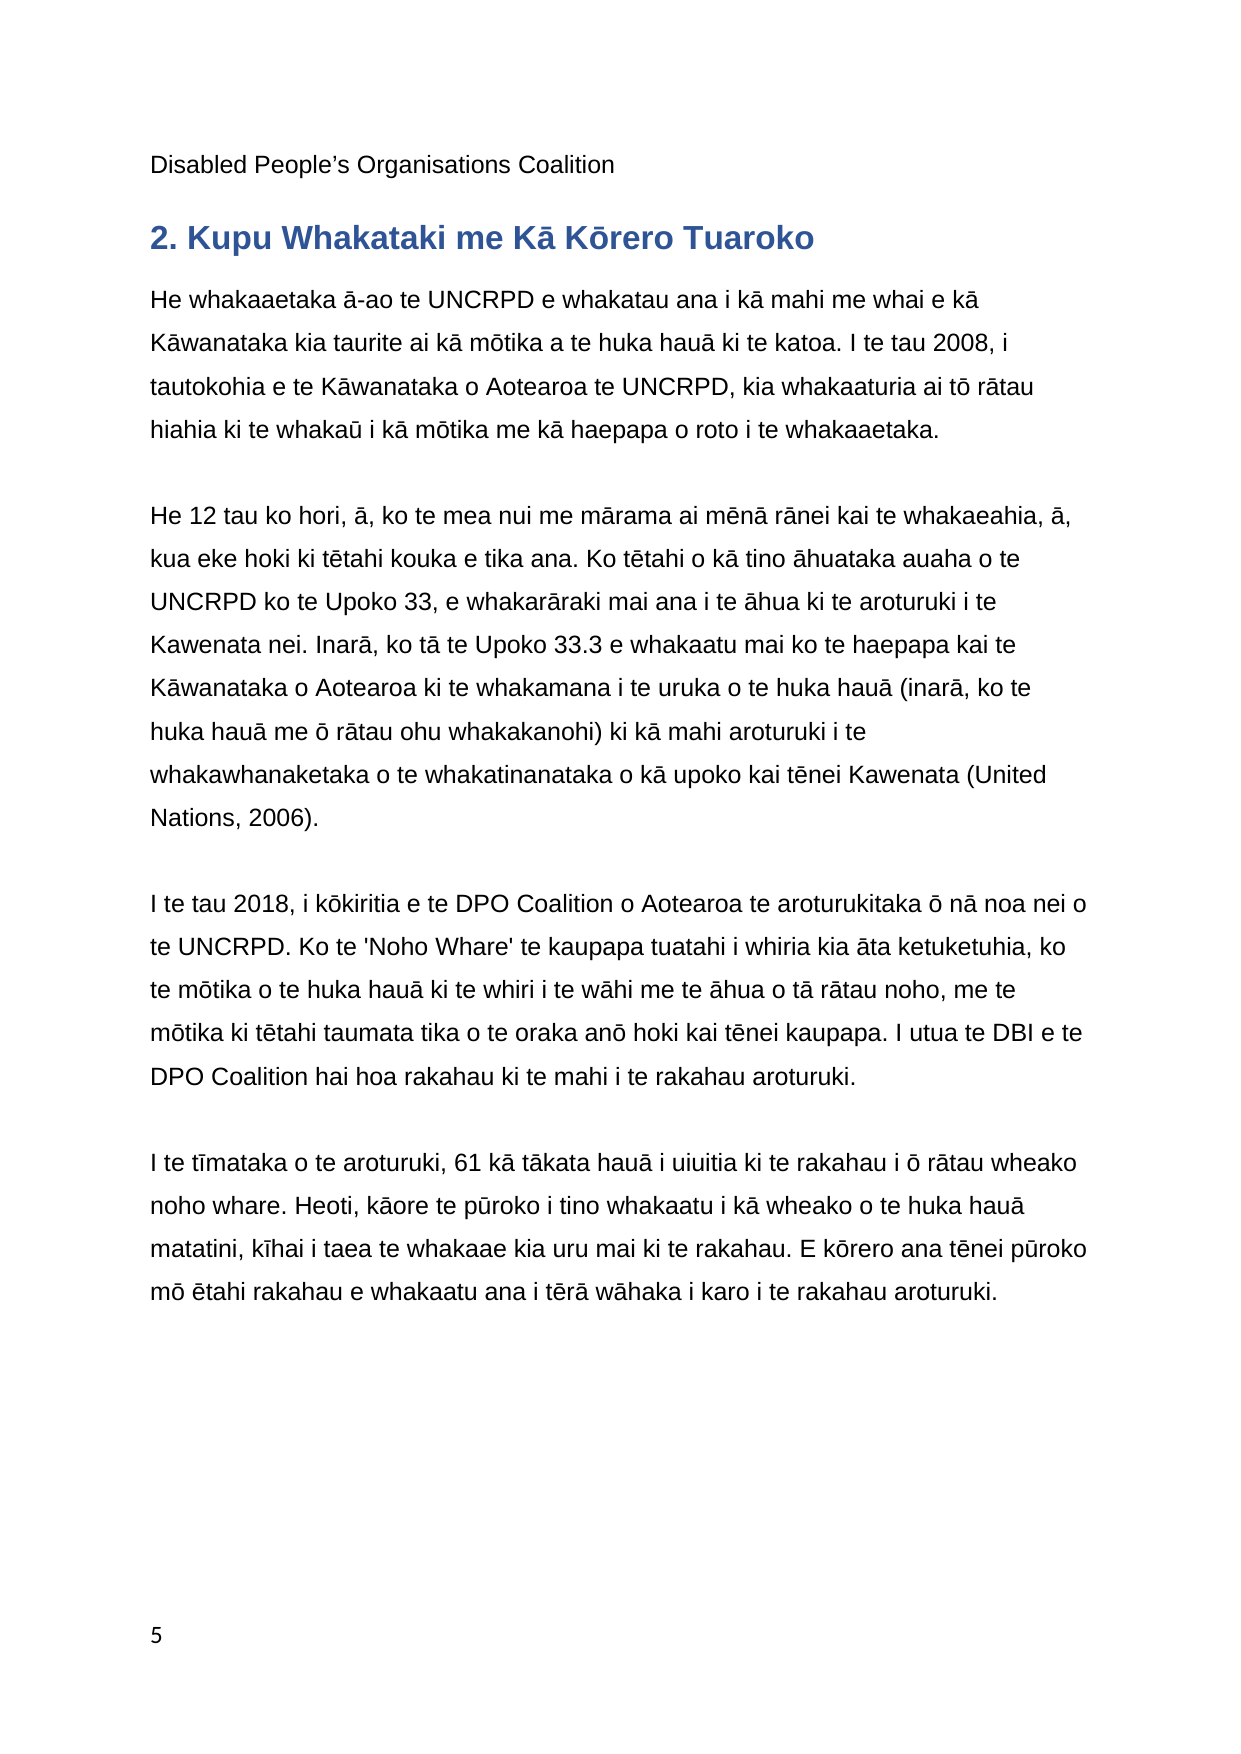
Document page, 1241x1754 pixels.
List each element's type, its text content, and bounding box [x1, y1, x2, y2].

text He 12 tau ko hori, ā, ko te mea nui me mārama ai mēnā rānei kai te whakaeahia, ā, kua eke hoki ki tētahi kouka e tika ana. Ko tētahi o kā tino āhuataka auaha o te UNCRPD ko te Upoko 33, e whakarāraki mai ana i te āhua ki te aroturuki i te Kawenata nei. Inarā, ko tā te Upoko 33.3 e whakaatu mai ko te haepapa kai te Kāwanataka o Aotearoa ki te whakamana i te uruka o te huka hauā (inarā, ko te huka hauā me ō rātau ohu whakakanohi) ki kā mahi aroturuki i te whakawhanaketaka o te whakatinanataka o kā upoko kai tēnei Kawenata (United Nations, 2006). [150, 501, 1090, 832]
subtitle 2. Kupu Whakataki me Kā Kōrero Tuaroko [150, 218, 1090, 257]
text He whakaaetaka ā-ao te UNCRPD e whakatau ana i kā mahi me whai e kā Kāwanataka kia taurite ai kā mōtika a te huka hauā ki te katoa. I te tau 2008, i tautokohia e te Kāwanataka o Aotearoa te UNCRPD, kia whakaaturia ai tō rātau hiahia ki te whakaū i kā mōtika me kā haepapa o roto i te whakaaetaka. [150, 285, 1090, 443]
text Disabled People’s Organisations Coalition [150, 150, 1090, 179]
text I te tau 2018, i kōkiritia e te DPO Coalition o Aotearoa te aroturukitaka ō nā noa nei o te UNCRPD. Ko te 'Noho Whare' te kaupapa tuatahi i whiria kia āta ketuketuhia, ko te mōtika o te huka hauā ki te whiri i te wāhi me te āhua o tā rātau noho, me te mōtika ki tētahi taumata tika o te oraka anō hoki kai tēnei kaupapa. I utua te DBI e te DPO Coalition hai hoa rakahau ki te mahi i te rakahau aroturuki. [150, 889, 1090, 1090]
text I te tīmataka o te aroturuki, 61 kā tākata hauā i uiuitia ki te rakahau i ō rātau wheako noho whare. Heoti, kāore te pūroko i tino whakaatu i kā wheako o te huka hauā matatini, kīhai i taea te whakaae kia uru mai ki te rakahau. E kōrero ana tēnei pūroko mō ētahi rakahau e whakaatu ana i tērā wāhaka i karo i te rakahau aroturuki. [150, 1148, 1090, 1306]
